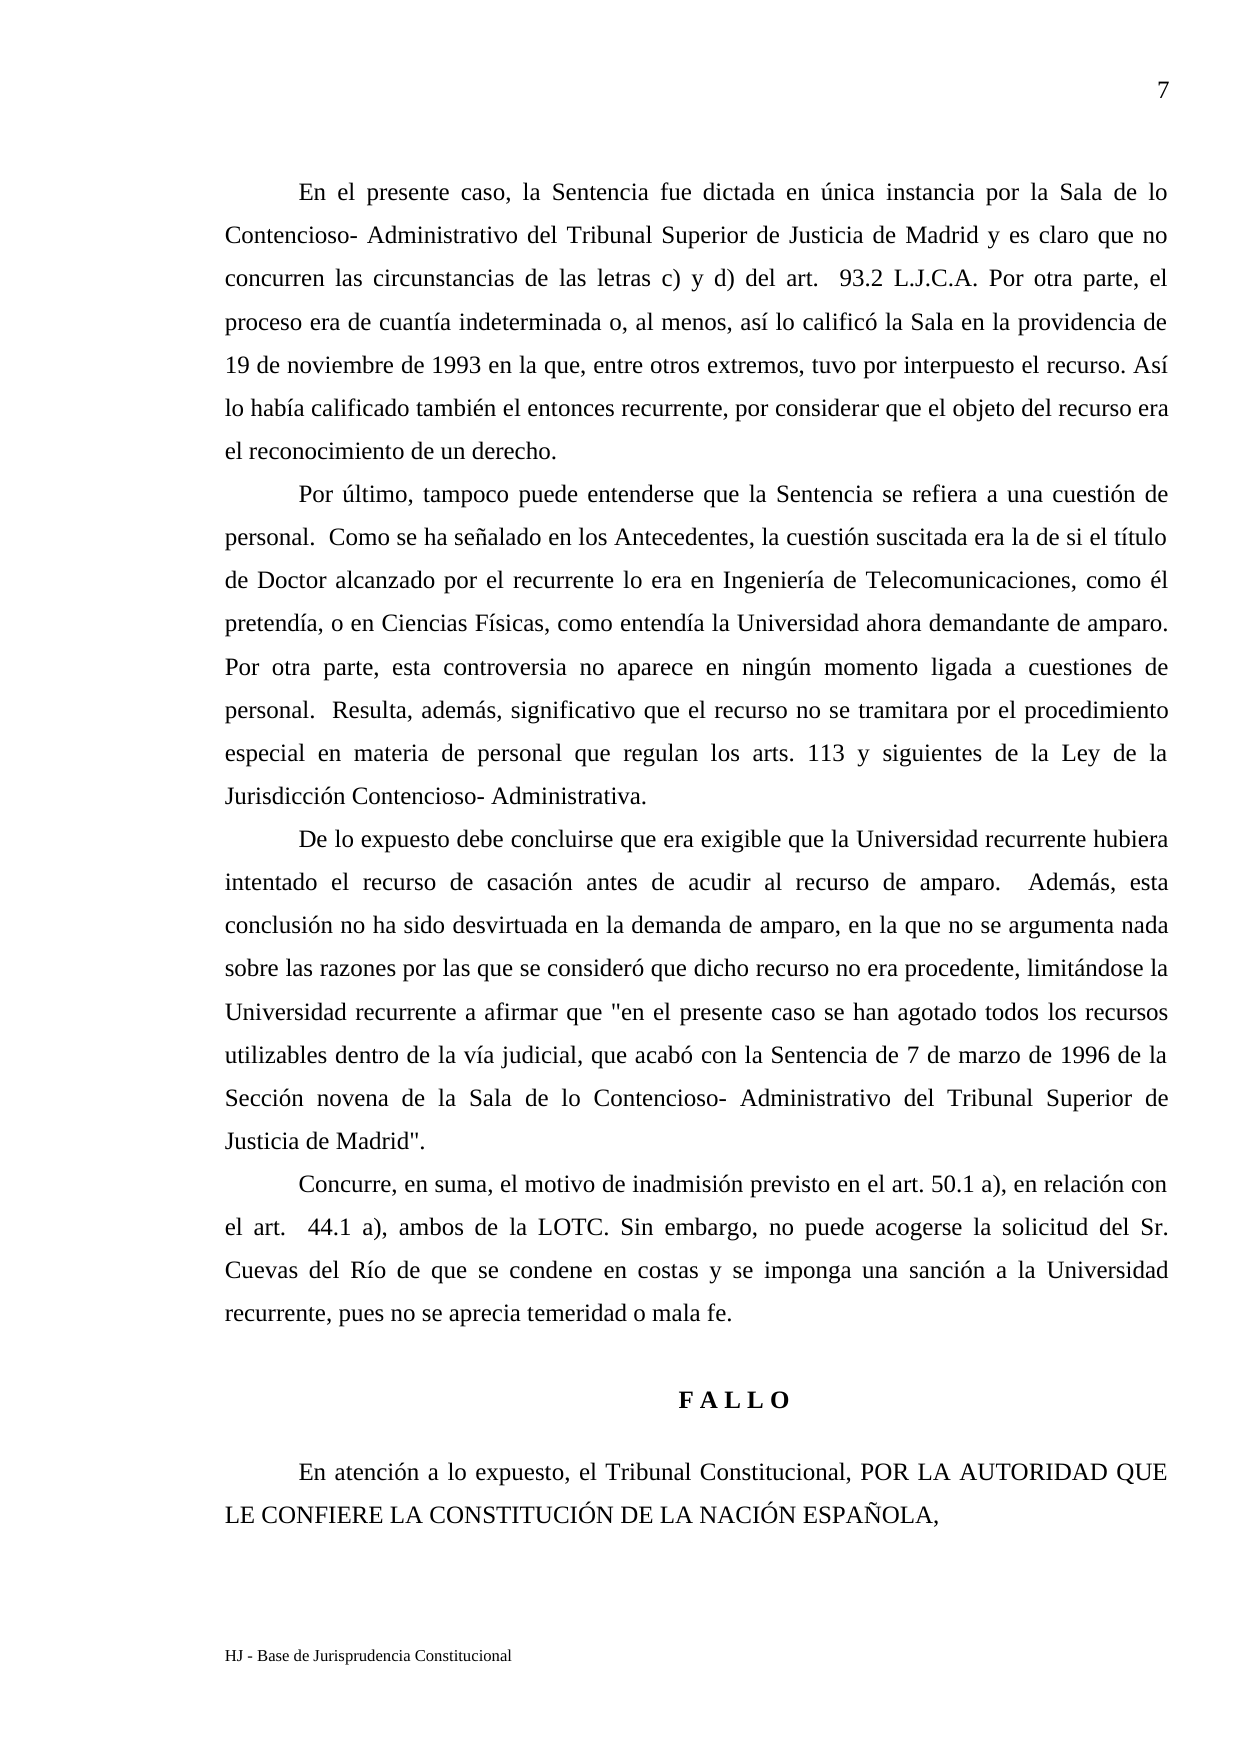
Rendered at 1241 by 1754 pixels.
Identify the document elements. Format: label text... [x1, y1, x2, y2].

text En el presente caso, la Sentencia fue dictada en única instancia por la Sala de lo Contencioso- Administrativo del Tribunal Superior de Justicia de Madrid y es claro que no concurren las circunstancias de las letras c) y d) del art. 93.2 L.J.C.A. Por otra parte, el proceso era de cuantía indeterminada o, al menos, así lo calificó la Sala en la providencia de 19 de noviembre de 1993 en la que, entre otros extremos, tuvo por interpuesto el recurso. Así lo había calificado también el entonces recurrente, por considerar que el objeto del recurso era el reconocimiento de un derecho. [224, 177, 1169, 465]
text De lo expuesto debe concluirse que era exigible que la Universidad recurrente hubiera intentado el recurso de casación antes de acudir al recurso de amparo. Además, esta conclusión no ha sido desvirtuada en la demanda de amparo, en la que no se argumenta nada sobre las razones por las que se consideró que dicho recurso no era procedente, limitándose la Universidad recurrente a afirmar que "en el presente caso se han agotado todos los recursos utilizables dentro de la vía judicial, que acabó con la Sentencia de 7 de marzo de 1996 de la Sección novena de la Sala de lo Contencioso- Administrativo del Tribunal Superior de Justicia de Madrid". [224, 824, 1169, 1155]
subtitle F A L L O [224, 1385, 1169, 1413]
text En atención a lo expuesto, el Tribunal Constitucional, POR LA AUTORIDAD QUE LE CONFIERE LA CONSTITUCIÓN DE LA NACIÓN ESPAÑOLA, [224, 1457, 1169, 1528]
text Por último, tampoco puede entenderse que la Sentencia se refiera a una cuestión de personal. Como se ha señalado en los Antecedentes, la cuestión suscitada era la de si el título de Doctor alcanzado por el recurrente lo era en Ingeniería de Telecomunicaciones, como él pretendía, o en Ciencias Físicas, como entendía la Universidad ahora demandante de amparo. Por otra parte, esta controversia no aparece en ningún momento ligada a cuestiones de personal. Resulta, además, significativo que el recurso no se tramitara por el procedimiento especial en materia de personal que regulan los arts. 113 y siguientes de la Ley de la Jurisdicción Contencioso- Administrativa. [224, 479, 1169, 810]
text Concurre, en suma, el motivo de inadmisión previsto en el art. 50.1 a), en relación con el art. 44.1 a), ambos de la LOTC. Sin embargo, no puede acogerse la solicitud del Sr. Cuevas del Río de que se condene en costas y se imponga una sanción a la Universidad recurrente, pues no se aprecia temeridad o mala fe. [224, 1169, 1169, 1327]
